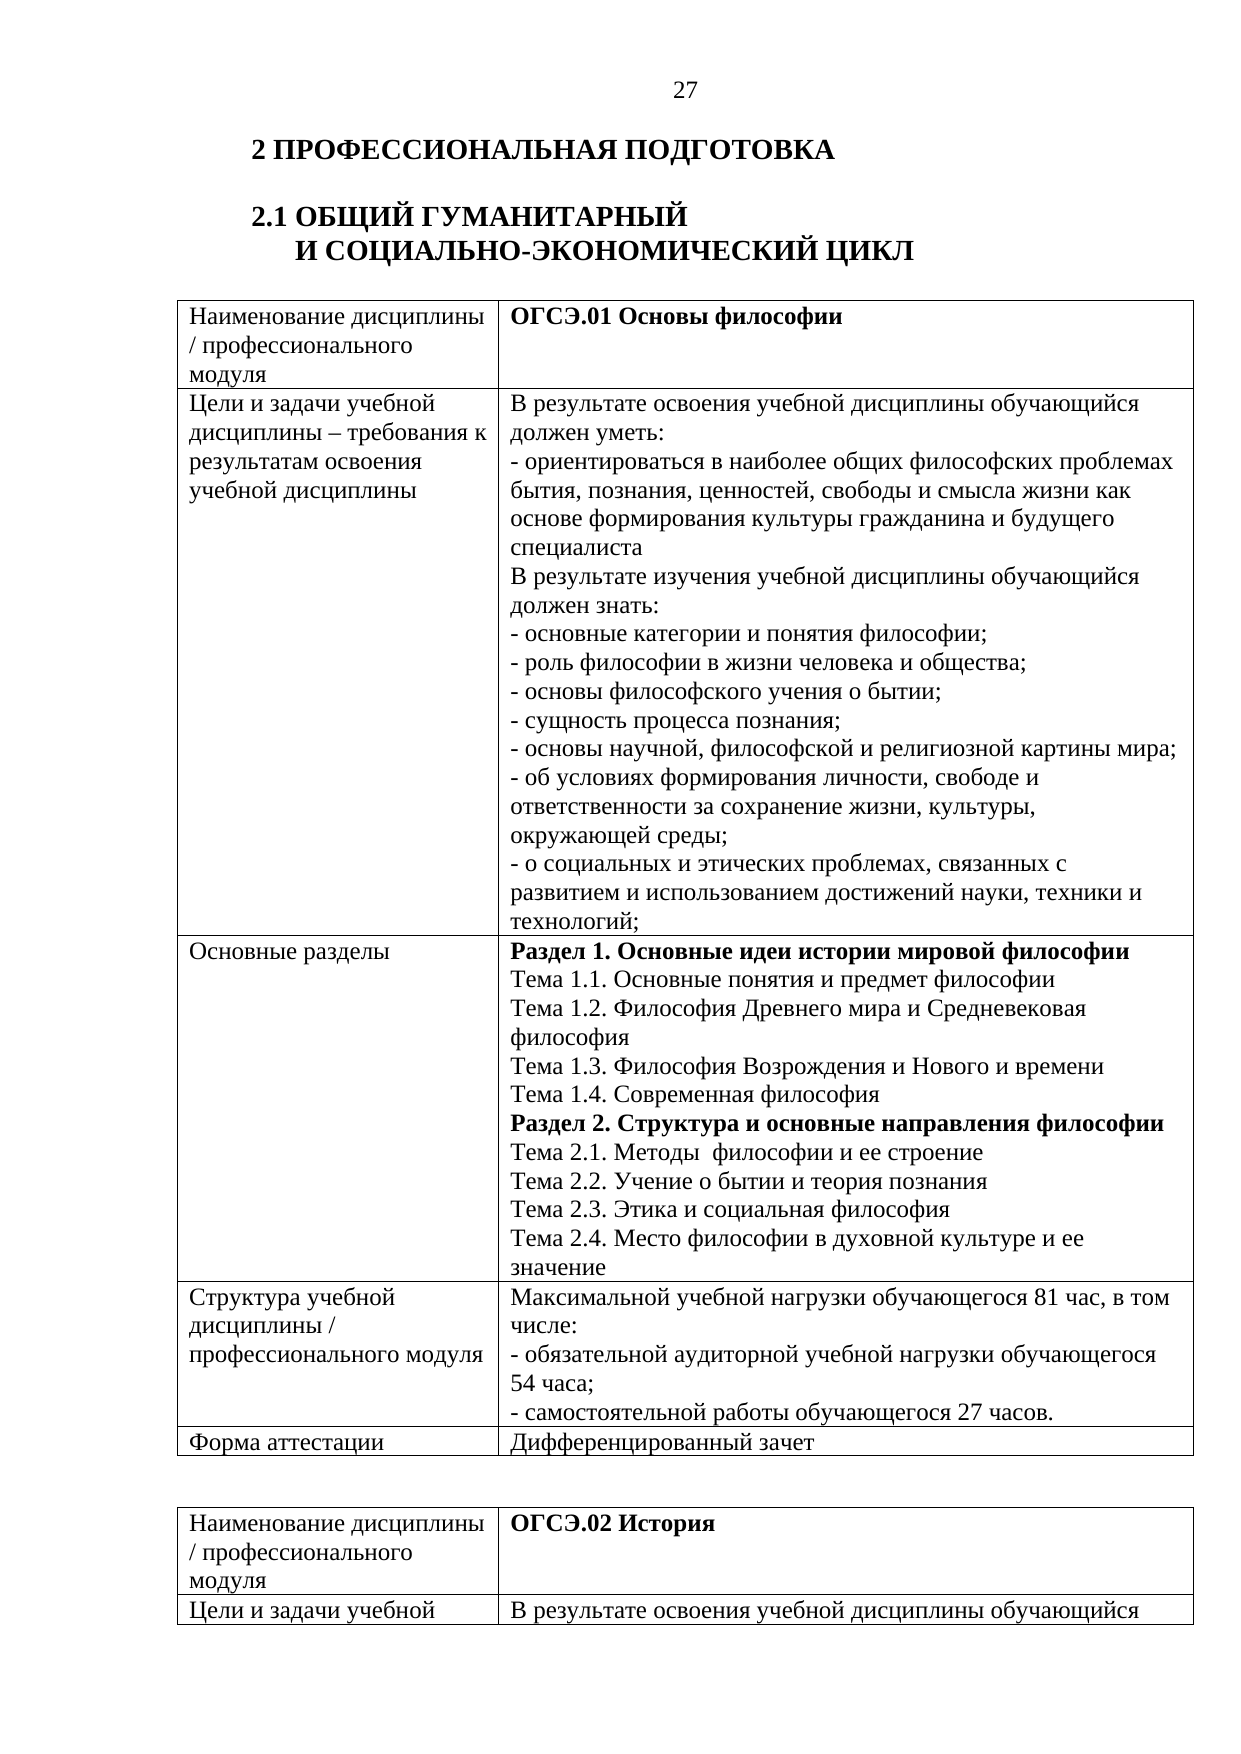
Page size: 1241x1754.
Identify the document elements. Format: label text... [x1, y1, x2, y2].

table_cell Структура учебной дисциплины / профессионального модуля [178, 1282, 498, 1426]
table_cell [499, 1595, 1193, 1624]
table_cell Цели и задачи учебной дисциплины – требования к результатам освоения учебной дисциплины [178, 389, 498, 935]
table_cell Максимальной учебной нагрузки обучающегося 81 час, в том числе: - обязательной аудиторной учебной нагрузки обучающегося 54 часа; - самостоятельной работы обучающегося 27 часов. [499, 1282, 1193, 1426]
text и социально-экономический цикл [177, 233, 1152, 267]
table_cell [178, 1595, 498, 1624]
text 2.1 общий гуманитарный [177, 199, 1152, 233]
table_header ОГСЭ.01 Основы философии [499, 301, 1193, 387]
table_cell Основные разделы [178, 936, 498, 1281]
table_header Наименование дисциплины / профессионального модуля [178, 301, 498, 387]
table_cell Дифференцированный зачет [499, 1427, 1193, 1455]
table_cell Раздел 1. Основные идеи истории мировой философии Тема 1.1. Основные понятия и предмет философии Тема 1.2. Философия Древнего мира и Средневековая философия Тема 1.3. Философия Возрождения и Нового и времени Тема 1.4. Современная философия Раздел 2. Структура и основные направления философии Тема 2.1. Методы философии и ее строение Тема 2.2. Учение о бытии и теория познания Тема 2.3. Этика и социальная философия Тема 2.4. Место философии в духовной культуре и ее значение [499, 936, 1193, 1281]
table_header ОГСЭ.02 История [499, 1508, 1193, 1594]
text 2 профессиональная подготовка [177, 132, 1152, 166]
table_cell В результате освоения учебной дисциплины обучающийся должен уметь: - ориентироваться в наиболее общих философских проблемах бытия, познания, ценностей, свободы и смысла жизни как основе формирования культуры гражданина и будущего специалиста В результате изучения учебной дисциплины обучающийся должен знать: - основные категории и понятия философии; - роль философии в жизни человека и общества; - основы философского учения о бытии; - сущность процесса познания; - основы научной, философской и религиозной картины мира; - об условиях формирования личности, свободе и ответственности за сохранение жизни, культуры, окружающей среды; - о социальных и этических проблемах, связанных с развитием и использованием достижений науки, техники и технологий; [499, 389, 1193, 935]
table_header Наименование дисциплины / профессионального модуля [178, 1508, 498, 1594]
table_cell Форма аттестации [178, 1427, 498, 1455]
